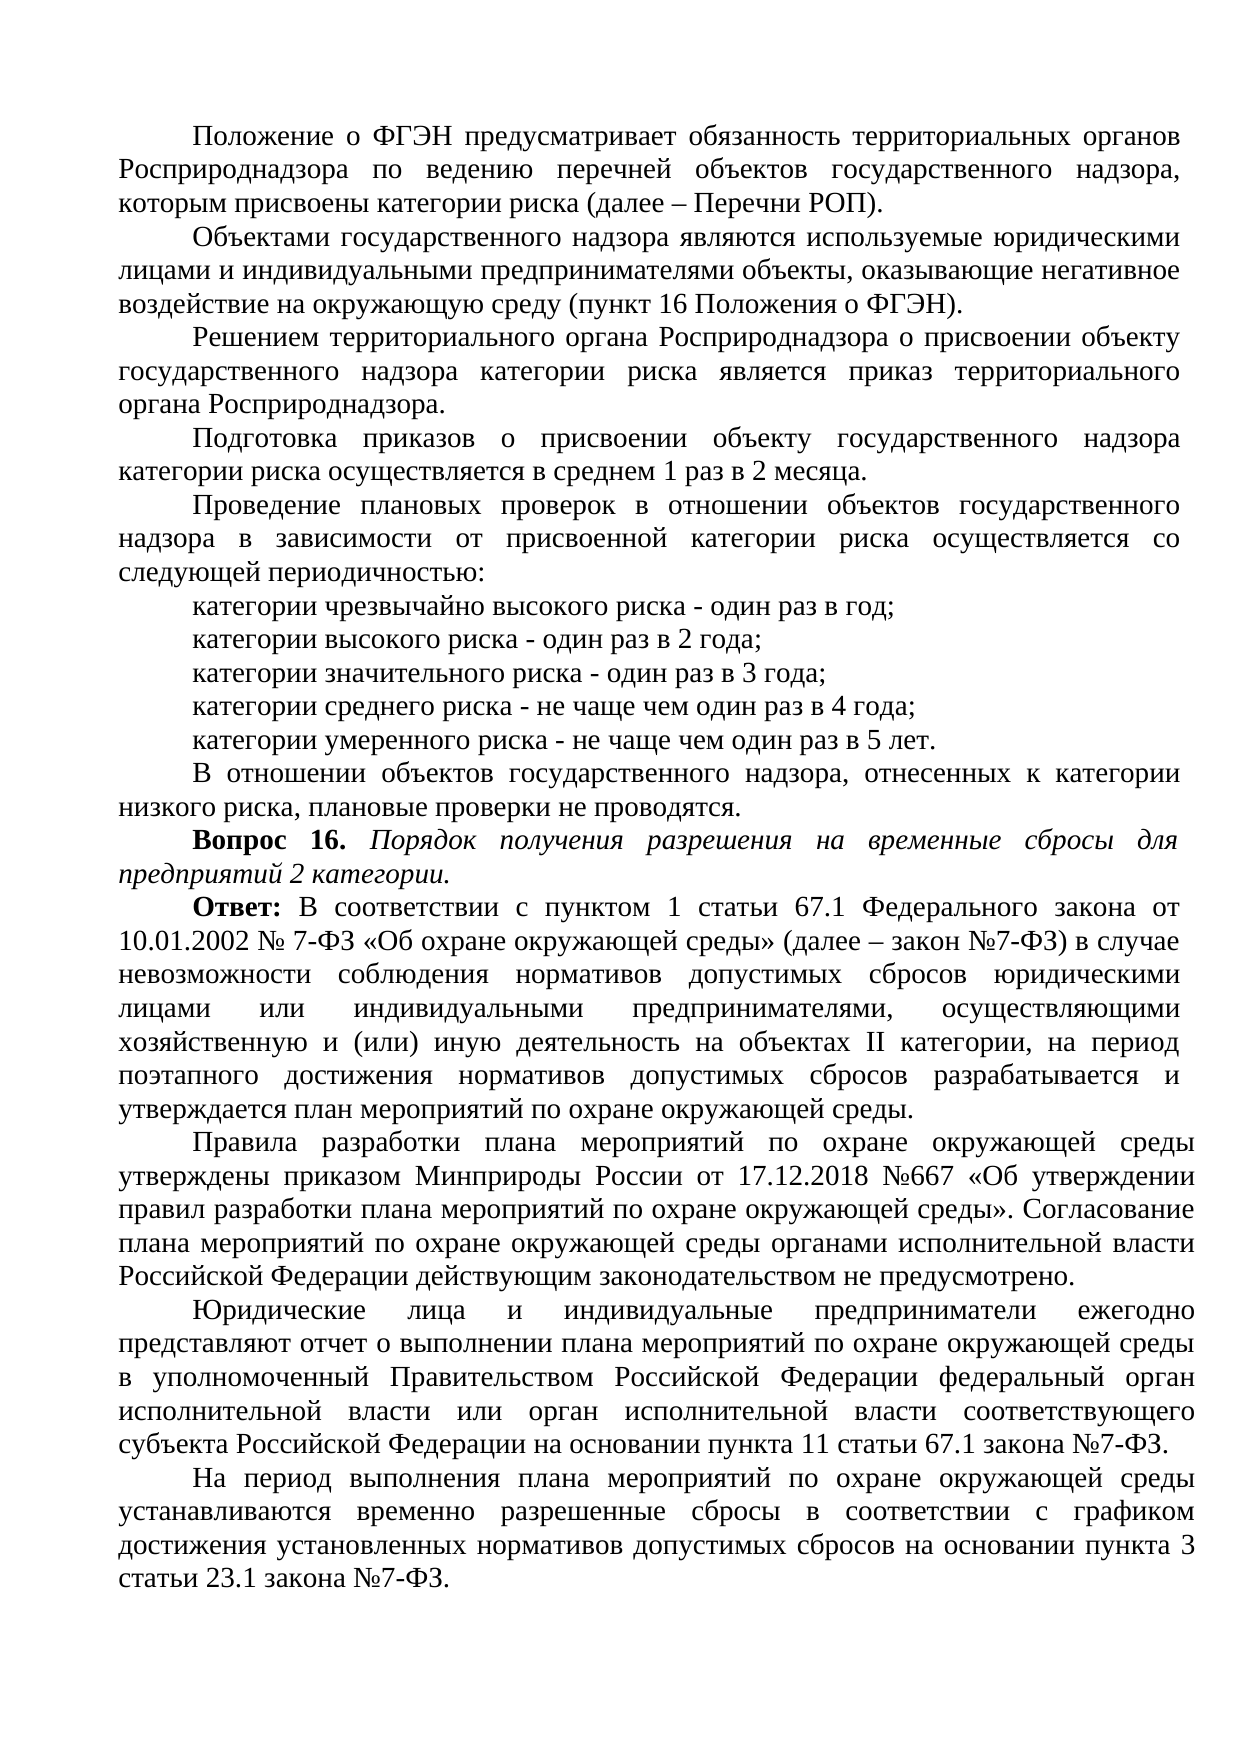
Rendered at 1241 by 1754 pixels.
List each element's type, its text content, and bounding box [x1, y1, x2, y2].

list Проведение плановых проверок в отношении объектов государственного надзора в зависимости от присвоенной категории риска осуществляется со следующей периодичностью: [118, 487, 1181, 588]
text Правила разработки плана мероприятий по охране окружающей среды утверждены приказом Минприроды России от 17.12.2018 №667 «Об утверждении правил разработки плана мероприятий по охране окружающей среды». Согласование плана мероприятий по охране окружающей среды органами исполнительной власти Российской Федерации действующим законодательством не предусмотрено. [118, 1124, 1196, 1292]
text Ответ: В соответствии с пунктом 1 статьи 67.1 Федерального закона от 10.01.2002 № 7-ФЗ «Об охране окружающей среды» (далее – закон №7-ФЗ) в случае невозможности соблюдения нормативов допустимых сбросов юридическими лицами или индивидуальными предпринимателями, осуществляющими хозяйственную и (или) иную деятельность на объектах II категории, на период поэтапного достижения нормативов допустимых сбросов разрабатывается и утверждается план мероприятий по охране окружающей среды. [118, 889, 1181, 1124]
list В отношении объектов государственного надзора, отнесенных к категории низкого риска, плановые проверки не проводятся. [118, 755, 1181, 822]
text На период выполнения плана мероприятий по охране окружающей среды устанавливаются временно разрешенные сбросы в соответствии с графиком достижения установленных нормативов допустимых сбросов на основании пункта 3 статьи 23.1 закона №7-ФЗ. [118, 1460, 1196, 1594]
list категории чрезвычайно высокого риска - один раз в год; [118, 588, 1181, 621]
list Положение о ФГЭН предусматривает обязанность территориальных органов Росприроднадзора по ведению перечней объектов государственного надзора, которым присвоены категории риска (далее – Перечни РОП). [118, 118, 1181, 219]
list категории высокого риска - один раз в 2 года; [118, 621, 1181, 655]
list категории значительного риска - один раз в 3 года; [118, 655, 1181, 688]
list Подготовка приказов о присвоении объекту государственного надзора категории риска осуществляется в среднем 1 раз в 2 месяца. [118, 420, 1181, 487]
text Юридические лица и индивидуальные предприниматели ежегодно представляют отчет о выполнении плана мероприятий по охране окружающей среды в уполномоченный Правительством Российской Федерации федеральный орган исполнительной власти или орган исполнительной власти соответствующего субъекта Российской Федерации на основании пункта 11 статьи 67.1 закона №7-ФЗ. [118, 1292, 1196, 1460]
list категории умеренного риска - не чаще чем один раз в 5 лет. [118, 722, 1181, 755]
list Решением территориального органа Росприроднадзора о присвоении объекту государственного надзора категории риска является приказ территориального органа Росприроднадзора. [118, 319, 1181, 420]
list категории среднего риска - не чаще чем один раз в 4 года; [118, 688, 1181, 722]
list Объектами государственного надзора являются используемые юридическими лицами и индивидуальными предпринимателями объекты, оказывающие негативное воздействие на окружающую среду (пункт 16 Положения о ФГЭН). [118, 219, 1181, 319]
list Вопрос 16. Порядок получения разрешения на временные сбросы для предприятий 2 категории. [118, 822, 1181, 889]
